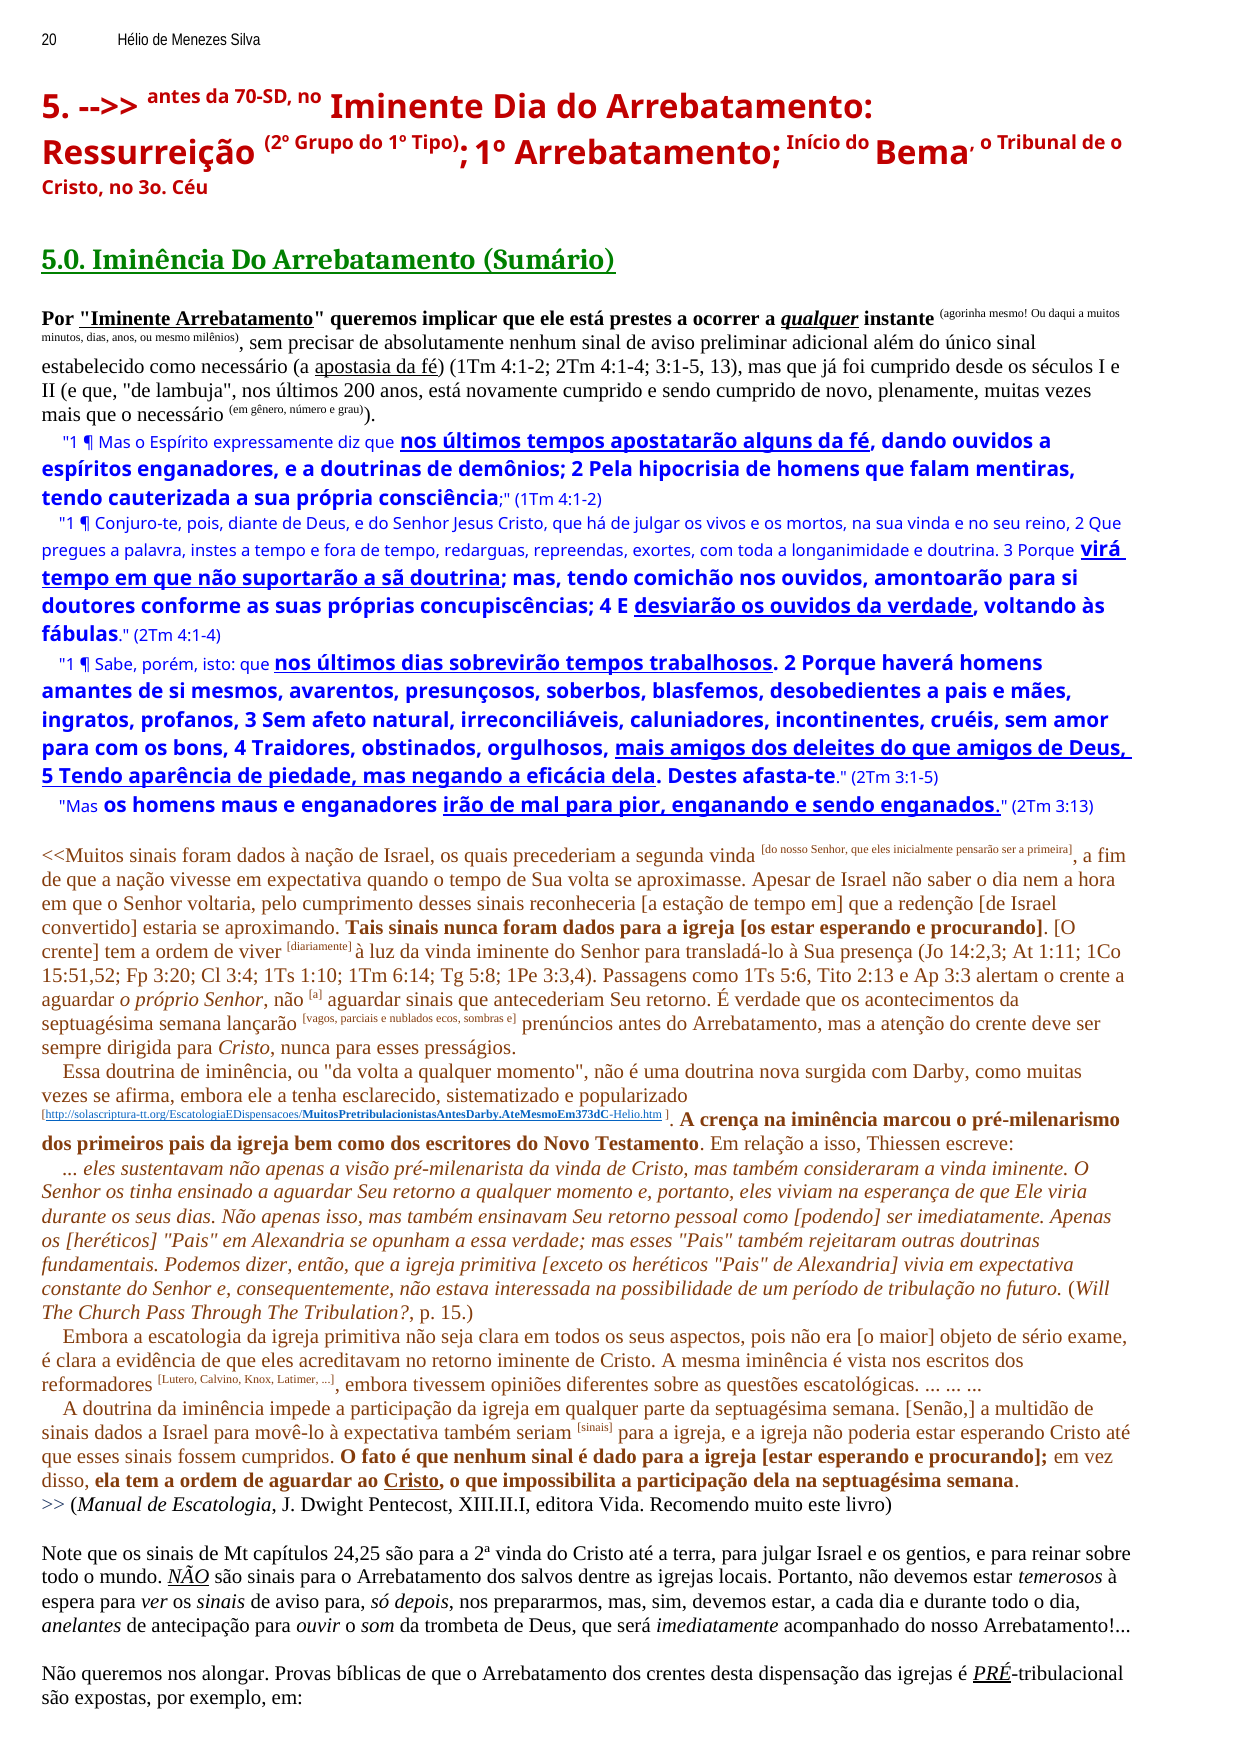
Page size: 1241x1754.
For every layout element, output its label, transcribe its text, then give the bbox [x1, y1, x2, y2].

subtitle 5. -->> antes da 70-SD, no Iminente Dia do Arrebatamento: Ressurreição (2º Grupo do 1º Tipo); 1º Arrebatamento; Início do Bema, o Tribunal de o Cristo, no 3o. Céu [41, 83, 1134, 219]
subtitle 5.0. Iminência Do Arrebatamento (Sumário) [41, 243, 1134, 277]
